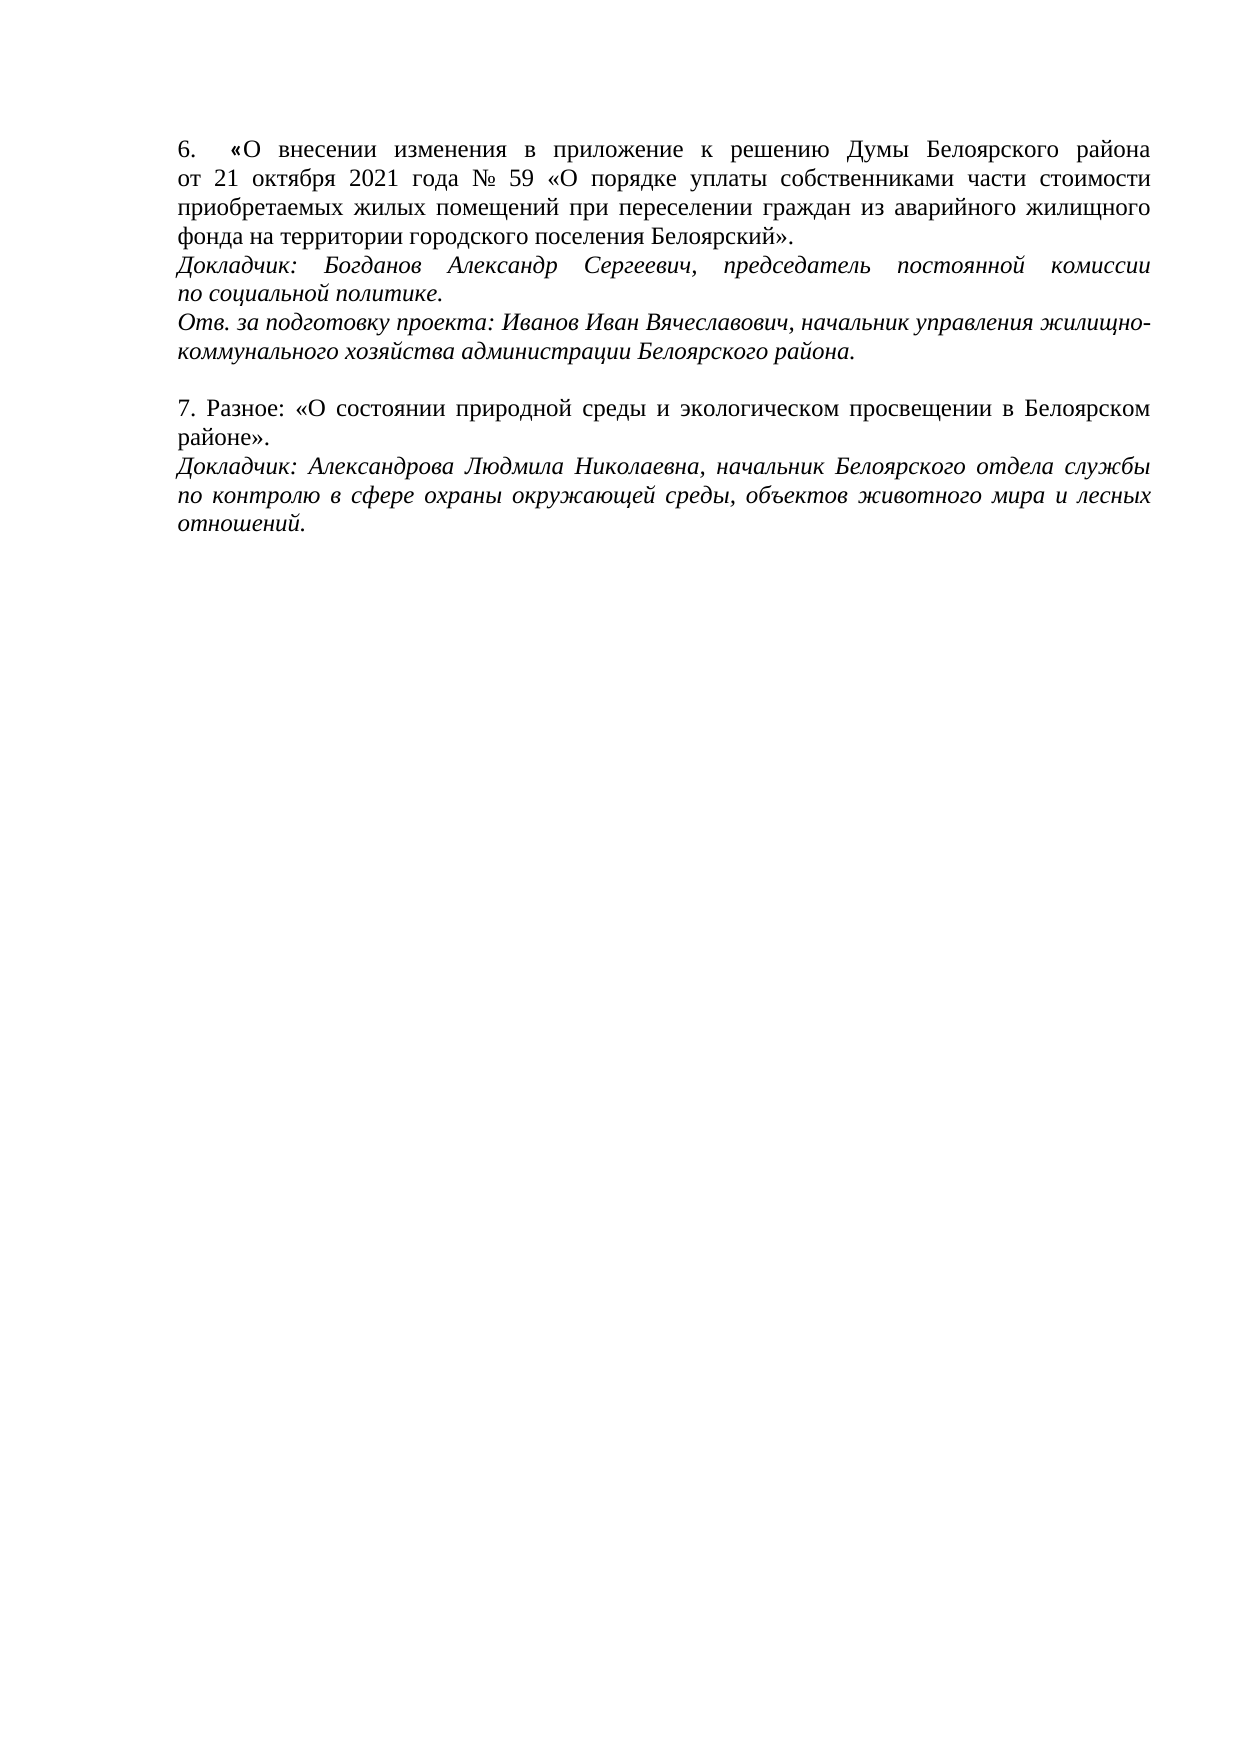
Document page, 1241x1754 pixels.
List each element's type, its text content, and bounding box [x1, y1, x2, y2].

text 6. «О внесении изменения в приложение к решению Думы Белоярского района от 21 октября 2021 года № 59 «О порядке уплаты собственниками части стоимости приобретаемых жилых помещений при переселении граждан из аварийного жилищного фонда на территории городского поселения Белоярский». [177, 133, 1152, 250]
title Отв. за подготовку проекта: Иванов Иван Вячеславович, начальник управления жилищно-коммунального хозяйства администрации Белоярского района. [177, 307, 1152, 365]
title Докладчик: Александрова Людмила Николаевна, начальник Белоярского отдела службы по контролю в сфере охраны окружающей среды, объектов животного мира и лесных отношений. [177, 451, 1152, 537]
title Докладчик: Богданов Александр Сергеевич, председатель постоянной комиссии по социальной политике. [177, 250, 1152, 307]
title 7. Разное: «О состоянии природной среды и экологическом просвещении в Белоярском районе». [177, 393, 1152, 451]
